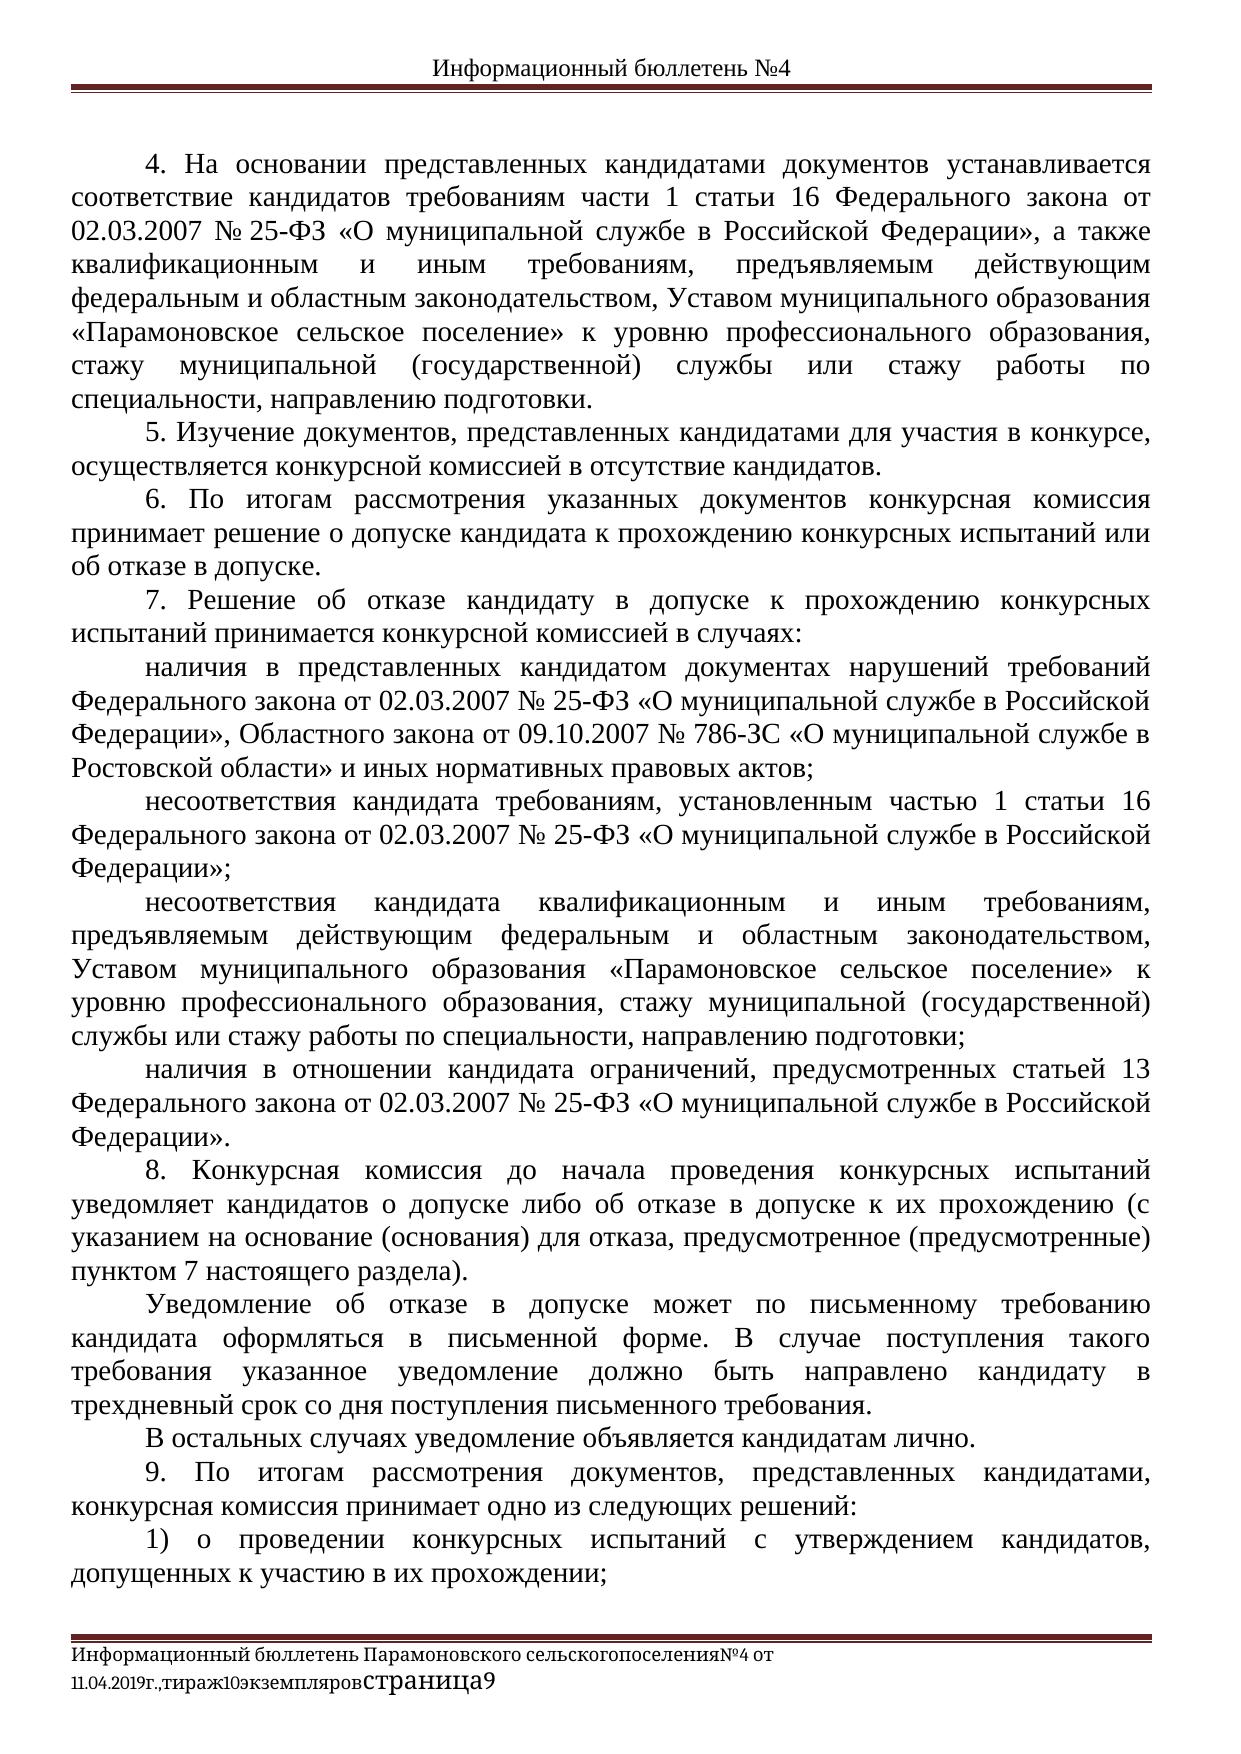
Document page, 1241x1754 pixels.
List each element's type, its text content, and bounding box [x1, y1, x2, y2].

text 8. Конкурсная комиссия до начала проведения конкурсных испытаний уведомляет кандидатов о допуске либо об отказе в допуске к их прохождению (с указанием на основание (основания) для отказа, предусмотренное (предусмотренные) пунктом 7 настоящего раздела). [71, 1152, 1152, 1286]
text 6. По итогам рассмотрения указанных документов конкурсная комиссия принимает решение о допуске кандидата к прохождению конкурсных испытаний или об отказе в допуске. [71, 481, 1152, 582]
text Уведомление об отказе в допуске может по письменному требованию кандидата оформляться в письменной форме. В случае поступления такого требования указанное уведомление должно быть направлено кандидату в трехдневный срок со дня поступления письменного требования. [71, 1286, 1152, 1421]
text 1) о проведении конкурсных испытаний с утверждением кандидатов, допущенных к участию в их прохождении; [71, 1521, 1152, 1588]
text 4. На основании представленных кандидатами документов устанавливается соответствие кандидатов требованиям части 1 статьи 16 Федерального закона от 02.03.2007 № 25-ФЗ «О муниципальной службе в Российской Федерации», а также квалификационным и иным требованиям, предъявляемым действующим федеральным и областным законодательством, Уставом муниципального образования «Парамоновское сельское поселение» к уровню профессионального образования, стажу муниципальной (государственной) службы или стажу работы по специальности, направлению подготовки. [71, 146, 1152, 414]
text В остальных случаях уведомление объявляется кандидатам лично. [71, 1421, 1152, 1454]
text наличия в представленных кандидатом документах нарушений требований Федерального закона от 02.03.2007 № 25-ФЗ «О муниципальной службе в Российской Федерации», Областного закона от 09.10.2007 № 786-ЗС «О муниципальной службе в Ростовской области» и иных нормативных правовых актов; [71, 649, 1152, 783]
text 5. Изучение документов, представленных кандидатами для участия в конкурсе, осуществляется конкурсной комиссией в отсутствие кандидатов. [71, 414, 1152, 481]
text 7. Решение об отказе кандидату в допуске к прохождению конкурсных испытаний принимается конкурсной комиссией в случаях: [71, 582, 1152, 649]
text 9. По итогам рассмотрения документов, представленных кандидатами, конкурсная комиссия принимает одно из следующих решений: [71, 1454, 1152, 1521]
text несоответствия кандидата квалификационным и иным требованиям, предъявляемым действующим федеральным и областным законодательством, Уставом муниципального образования «Парамоновское сельское поселение» к уровню профессионального образования, стажу муниципальной (государственной) службы или стажу работы по специальности, направлению подготовки; [71, 884, 1152, 1052]
text несоответствия кандидата требованиям, установленным частью 1 статьи 16 Федерального закона от 02.03.2007 № 25-ФЗ «О муниципальной службе в Российской Федерации»; [71, 783, 1152, 884]
text наличия в отношении кандидата ограничений, предусмотренных статьей 13 Федерального закона от 02.03.2007 № 25-ФЗ «О муниципальной службе в Российской Федерации». [71, 1052, 1152, 1152]
